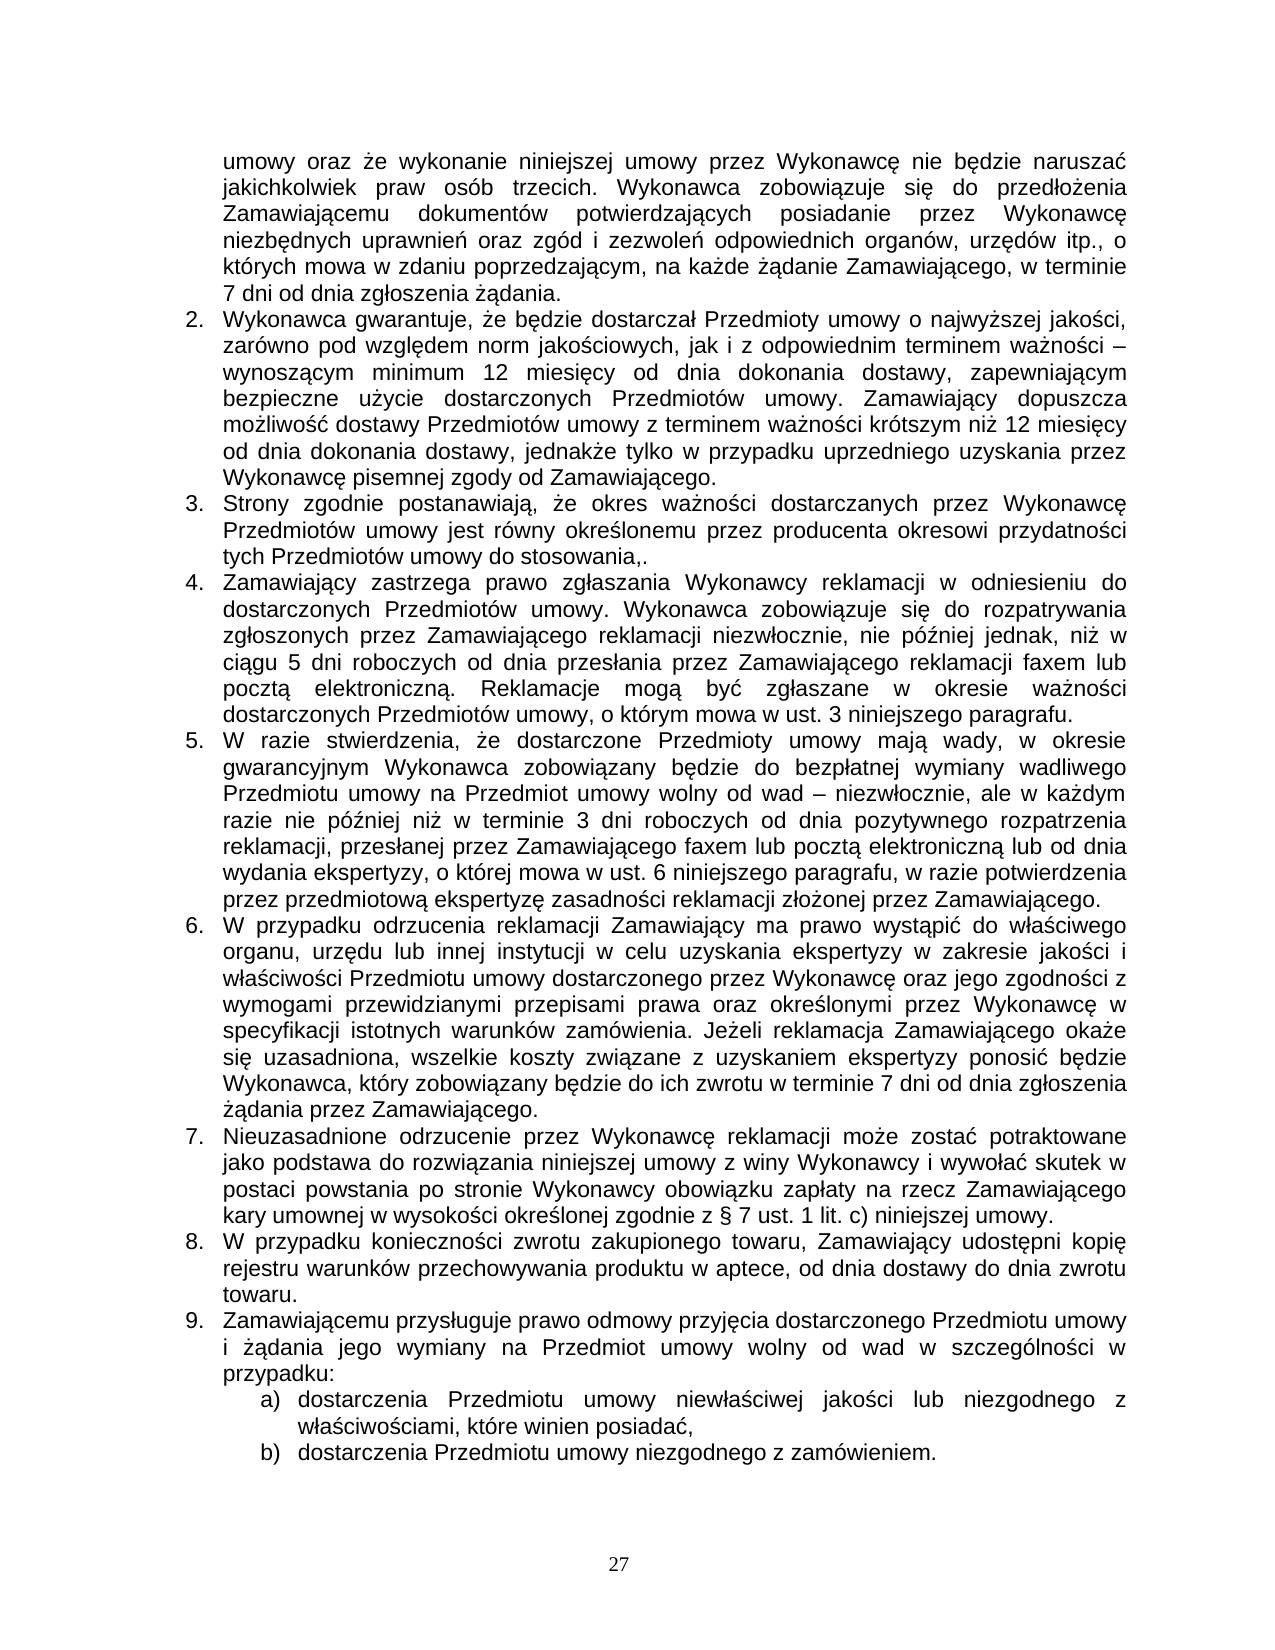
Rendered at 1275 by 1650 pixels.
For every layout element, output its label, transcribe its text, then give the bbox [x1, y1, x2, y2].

list W razie stwierdzenia, że dostarczone Przedmioty umowy mają wady, w okresie gwarancyjnym Wykonawca zobowiązany będzie do bezpłatnej wymiany wadliwego Przedmiotu umowy na Przedmiot umowy wolny od wad – niezwłocznie, ale w każdym razie nie później niż w terminie 3 dni roboczych od dnia pozytywnego rozpatrzenia reklamacji, przesłanej przez Zamawiającego faxem lub pocztą elektroniczną lub od dnia wydania ekspertyzy, o której mowa w ust. 6 niniejszego paragrafu, w razie potwierdzenia przez przedmiotową ekspertyzę zasadności reklamacji złożonej przez Zamawiającego. [185, 727, 1127, 912]
list Zamawiający zastrzega prawo zgłaszania Wykonawcy reklamacji w odniesieniu do dostarczonych Przedmiotów umowy. Wykonawca zobowiązuje się do rozpatrywania zgłoszonych przez Zamawiającego reklamacji niezwłocznie, nie później jednak, niż w ciągu 5 dni roboczych od dnia przesłania przez Zamawiającego reklamacji faxem lub pocztą elektroniczną. Reklamacje mogą być zgłaszane w okresie ważności dostarczonych Przedmiotów umowy, o którym mowa w ust. 3 niniejszego paragrafu. [185, 569, 1127, 727]
list dostarczenia Przedmiotu umowy niezgodnego z zamówieniem. [260, 1439, 1127, 1465]
list Wykonawca gwarantuje, że będzie dostarczał Przedmioty umowy o najwyższej jakości, zarówno pod względem norm jakościowych, jak i z odpowiednim terminem ważności – wynoszącym minimum 12 miesięcy od dnia dokonania dostawy, zapewniającym bezpieczne użycie dostarczonych Przedmiotów umowy. Zamawiający dopuszcza możliwość dostawy Przedmiotów umowy z terminem ważności krótszym niż 12 miesięcy od dnia dokonania dostawy, jednakże tylko w przypadku uprzedniego uzyskania przez Wykonawcę pisemnej zgody od Zamawiającego. [185, 306, 1127, 490]
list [185, 148, 1127, 306]
list Zamawiającemu przysługuje prawo odmowy przyjęcia dostarczonego Przedmiotu umowy i żądania jego wymiany na Przedmiot umowy wolny od wad w szczególności w przypadku: [185, 1307, 1127, 1386]
list W przypadku konieczności zwrotu zakupionego towaru, Zamawiający udostępni kopię rejestru warunków przechowywania produktu w aptece, od dnia dostawy do dnia zwrotu towaru. [185, 1228, 1127, 1307]
list W przypadku odrzucenia reklamacji Zamawiający ma prawo wystąpić do właściwego organu, urzędu lub innej instytucji w celu uzyskania ekspertyzy w zakresie jakości i właściwości Przedmiotu umowy dostarczonego przez Wykonawcę oraz jego zgodności z wymogami przewidzianymi przepisami prawa oraz określonymi przez Wykonawcę w specyfikacji istotnych warunków zamówienia. Jeżeli reklamacja Zamawiającego okaże się uzasadniona, wszelkie koszty związane z uzyskaniem ekspertyzy ponosić będzie Wykonawca, który zobowiązany będzie do ich zwrotu w terminie 7 dni od dnia zgłoszenia żądania przez Zamawiającego. [185, 912, 1127, 1123]
list Strony zgodnie postanawiają, że okres ważności dostarczanych przez Wykonawcę Przedmiotów umowy jest równy określonemu przez producenta okresowi przydatności tych Przedmiotów umowy do stosowania,. [185, 490, 1127, 569]
list Nieuzasadnione odrzucenie przez Wykonawcę reklamacji może zostać potraktowane jako podstawa do rozwiązania niniejszej umowy z winy Wykonawcy i wywołać skutek w postaci powstania po stronie Wykonawcy obowiązku zapłaty na rzecz Zamawiającego kary umownej w wysokości określonej zgodnie z § 7 ust. 1 lit. c) niniejszej umowy. [185, 1123, 1127, 1228]
list dostarczenia Przedmiotu umowy niewłaściwej jakości lub niezgodnego z właściwościami, które winien posiadać, [260, 1386, 1127, 1439]
